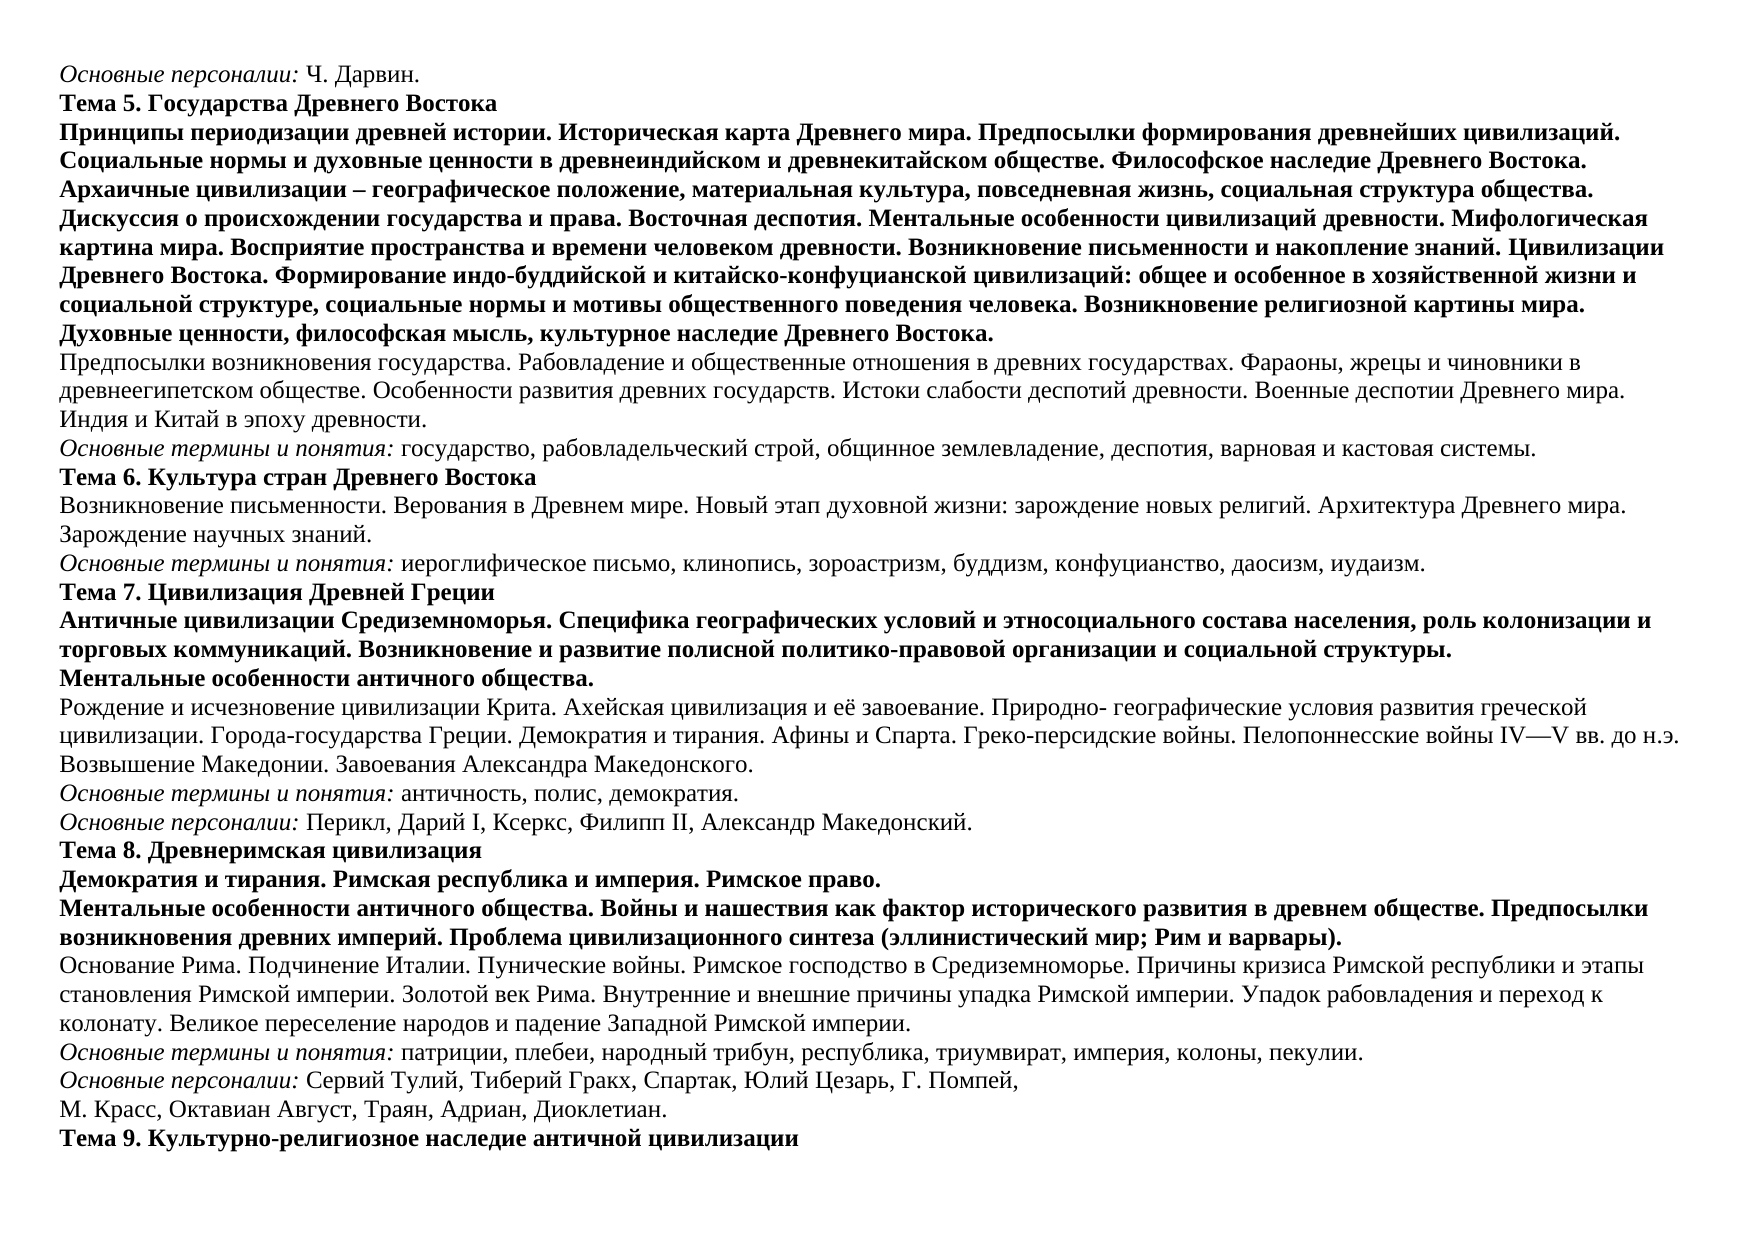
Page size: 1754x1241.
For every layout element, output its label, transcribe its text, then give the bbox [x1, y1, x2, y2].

text Рождение и исчезновение цивилизации Крита. Ахейская цивилизация и её завоевание. Природно- географические условия развития греческой цивилизации. Города-государства Греции. Демократия и тирания. Афины и Спарта. Греко-персидские войны. Пелопоннесские войны IV—V вв. до н.э. Возвышение Македонии. Завоевания Александра Македонского. [59, 692, 1698, 778]
text Основные термины и понятия: государство, рабовладельческий строй, общинное землевладение, деспотия, варновая и кастовая системы. [59, 433, 1698, 462]
text Основные персоналии: Ч. Дарвин. [59, 59, 1698, 88]
text Основание Рима. Подчинение Италии. Пунические войны. Римское господство в Средиземноморье. Причины кризиса Римской республики и этапы становления Римской империи. Золотой век Рима. Внутренние и внешние причины упадка Римской империи. Упадок рабовладения и переход к колонату. Великое переселение народов и падение Западной Римской империи. [59, 950, 1698, 1037]
text Основные персоналии: Перикл, Дарий I, Ксеркс, Филипп II, Александр Македонский. [59, 807, 1698, 835]
text Основные термины и понятия: патриции, плебеи, народный трибун, республика, триумвират, империя, колоны, пекулии. [59, 1037, 1698, 1065]
text Возникновение письменности. Верования в Древнем мире. Новый этап духовной жизни: зарождение новых религий. Архитектура Древнего мира. Зарождение научных знаний. [59, 490, 1698, 548]
text Основные термины и понятия: античность, полис, демократия. [59, 778, 1698, 807]
text М. Красс, Октавиан Август, Траян, Адриан, Диоклетиан. [59, 1094, 1698, 1123]
text Основные термины и понятия: иероглифическое письмо, клинопись, зороастризм, буддизм, конфуцианство, даосизм, иудаизм. [59, 548, 1698, 577]
text Тема 7. Цивилизация Древней Греции [59, 577, 1698, 605]
text Основные персоналии: Сервий Тулий, Тиберий Гракх, Спартак, Юлий Цезарь, Г. Помпей, [59, 1065, 1698, 1094]
text Предпосылки возникновения государства. Рабовладение и общественные отношения в древних государствах. Фараоны, жрецы и чиновники в древнеегипетском обществе. Особенности развития древних государств. Истоки слабости деспотий древности. Военные деспотии Древнего мира. Индия и Китай в эпоху древности. [59, 347, 1698, 433]
text Тема 5. Государства Древнего Востока [59, 88, 1698, 117]
text Ментальные особенности античного общества. Войны и нашествия как фактор исторического развития в древнем обществе. Предпосылки возникновения древних империй. Проблема цивилизационного синтеза (эллинистический мир; Рим и варвары). [59, 893, 1698, 950]
text Ментальные особенности античного общества. [59, 663, 1698, 692]
text Тема 9. Культурно-религиозное наследие античной цивилизации [59, 1123, 1698, 1152]
text Тема 6. Культура стран Древнего Востока [59, 462, 1698, 490]
text Демократия и тирания. Римская республика и империя. Римское право. [59, 864, 1698, 893]
text Античные цивилизации Средиземноморья. Специфика географических условий и этносоциального состава населения, роль колонизации и торговых коммуникаций. Возникновение и развитие полисной политико-правовой организации и социальной структуры. [59, 605, 1698, 663]
text Принципы периодизации древней истории. Историческая карта Древнего мира. Предпосылки формирования древнейших цивилизаций. Социальные нормы и духовные ценности в древнеиндийском и древнекитайском обществе. Философское наследие Древнего Востока. Архаичные цивилизации – географическое положение, материальная культура, повседневная жизнь, социальная структура общества. Дискуссия о происхождении государства и права. Восточная деспотия. Ментальные особенности цивилизаций древности. Мифологическая картина мира. Восприятие пространства и времени человеком древности. Возникновение письменности и накопление знаний. Цивилизации Древнего Востока. Формирование индо-буддийской и китайско-конфуцианской цивилизаций: общее и особенное в хозяйственной жизни и социальной структуре, социальные нормы и мотивы общественного поведения человека. Возникновение религиозной картины мира. Духовные ценности, философская мысль, культурное наследие Древнего Востока. [59, 117, 1698, 347]
text Тема 8. Древнеримская цивилизация [59, 835, 1698, 864]
